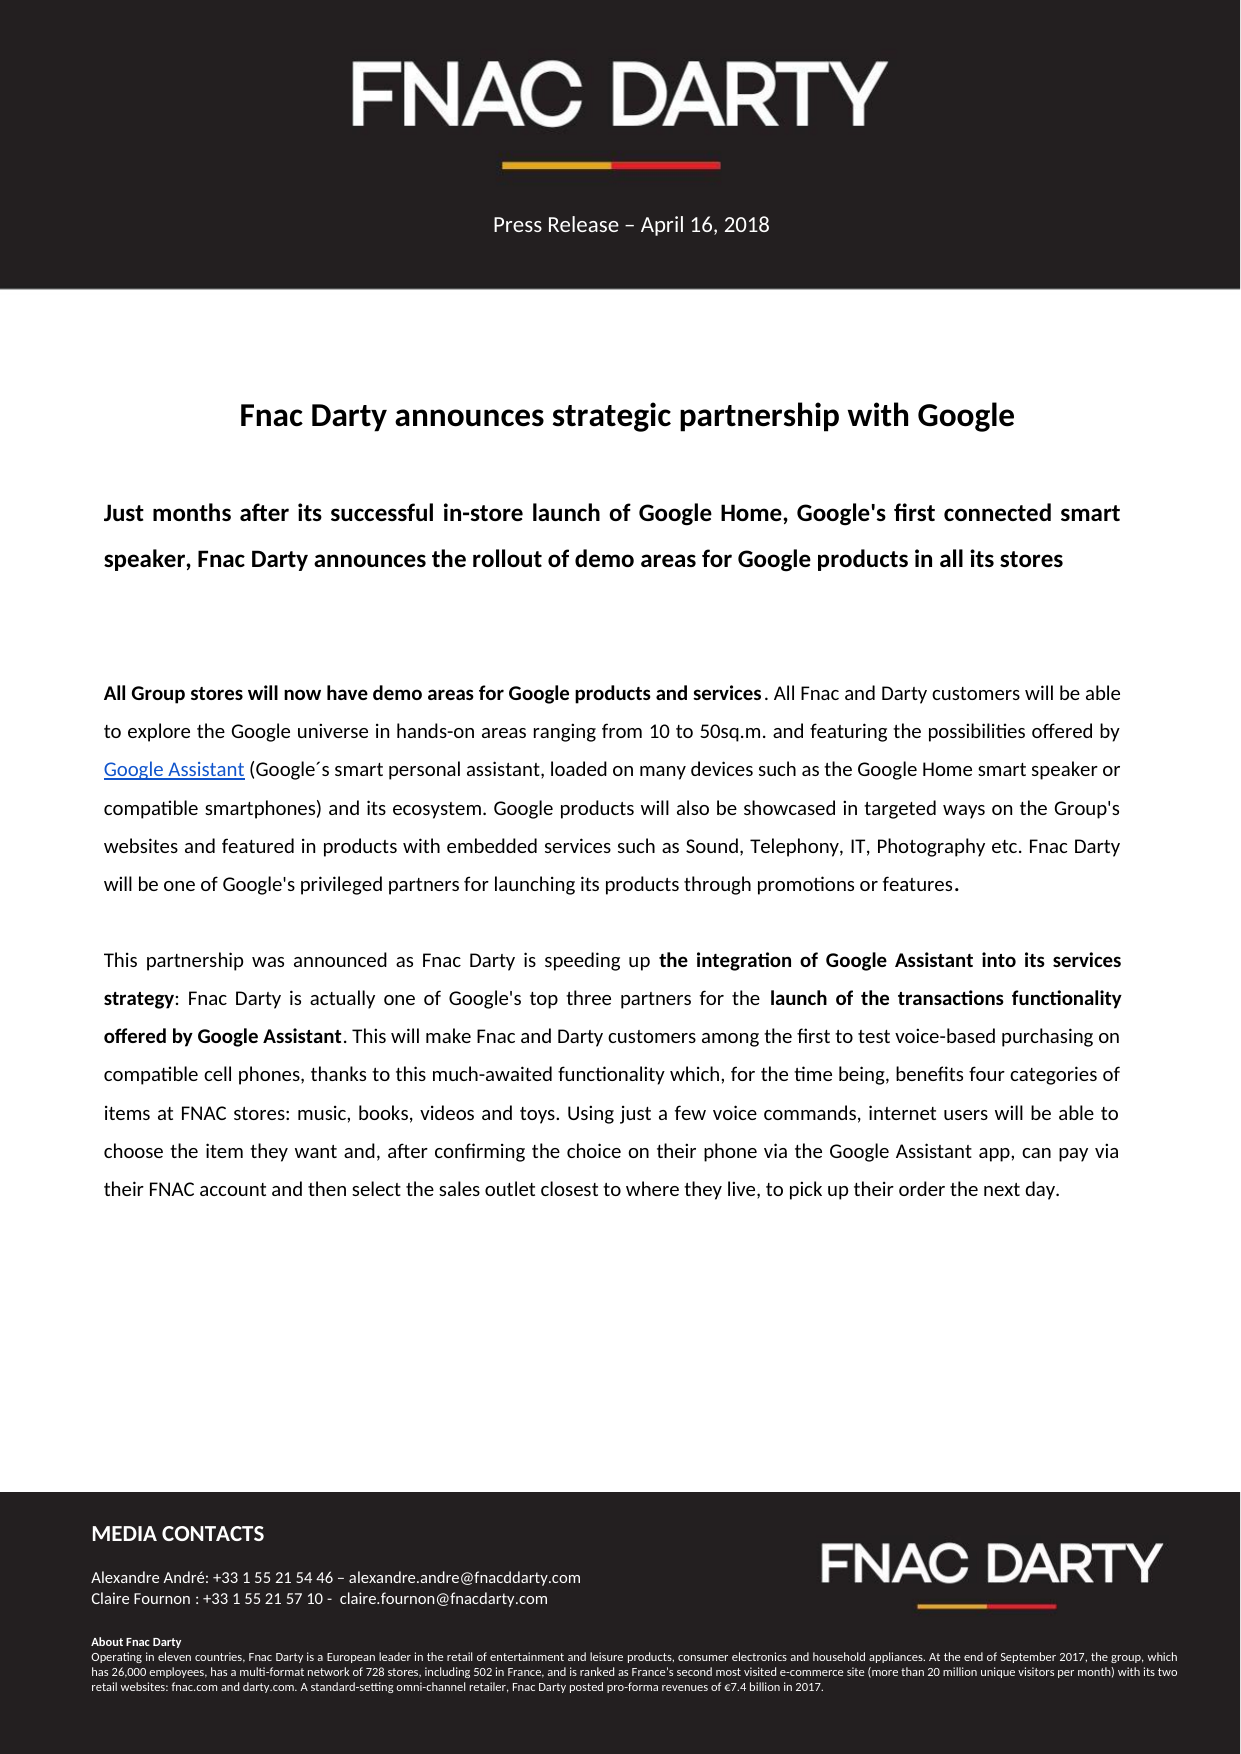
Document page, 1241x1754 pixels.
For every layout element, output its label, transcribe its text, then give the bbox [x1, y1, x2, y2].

text Fnac Darty announces strategic partnership with Google [133, 394, 1122, 435]
text Just months after its successful in-store launch of Google Home, Google's first connected smart speaker, Fnac Darty announces the rollout of demo areas for Google products in all its stores [103, 497, 1122, 574]
picture [0, 0, 1241, 297]
text All Group stores will now have demo areas for Google products and services. All Fnac and Darty customers will be able to explore the Google universe in hands-on areas ranging from 10 to 50sq.m. and featuring the possibilities offered by Google Assistant (Google´s smart personal assistant, loaded on many devices such as the Google Home smart speaker or compatible smartphones) and its ecosystem. Google products will also be showcased in targeted ways on the Group's websites and featured in products with embedded services such as Sound, Telephony, IT, Photography etc. Fnac Darty will be one of Google's privileged partners for launching its products through promotions or features. [103, 680, 1122, 896]
text This partnership was announced as Fnac Darty is speeding up the integration of Google Assistant into its services strategy: Fnac Darty is actually one of Google's top three partners for the launch of the transactions functionality offered by Google Assistant. This will make Fnac and Darty customers among the first to test voice-based purchasing on compatible cell phones, thanks to this much-awaited functionality which, for the time being, benefits four categories of items at FNAC stores: music, books, videos and toys. Using just a few voice commands, internet users will be able to choose the item they want and, after confirming the choice on their phone via the Google Assistant app, can pay via their FNAC account and then select the sales outlet closest to where they live, to pick up their order the next day. [103, 947, 1122, 1201]
picture [0, 1492, 1241, 1754]
